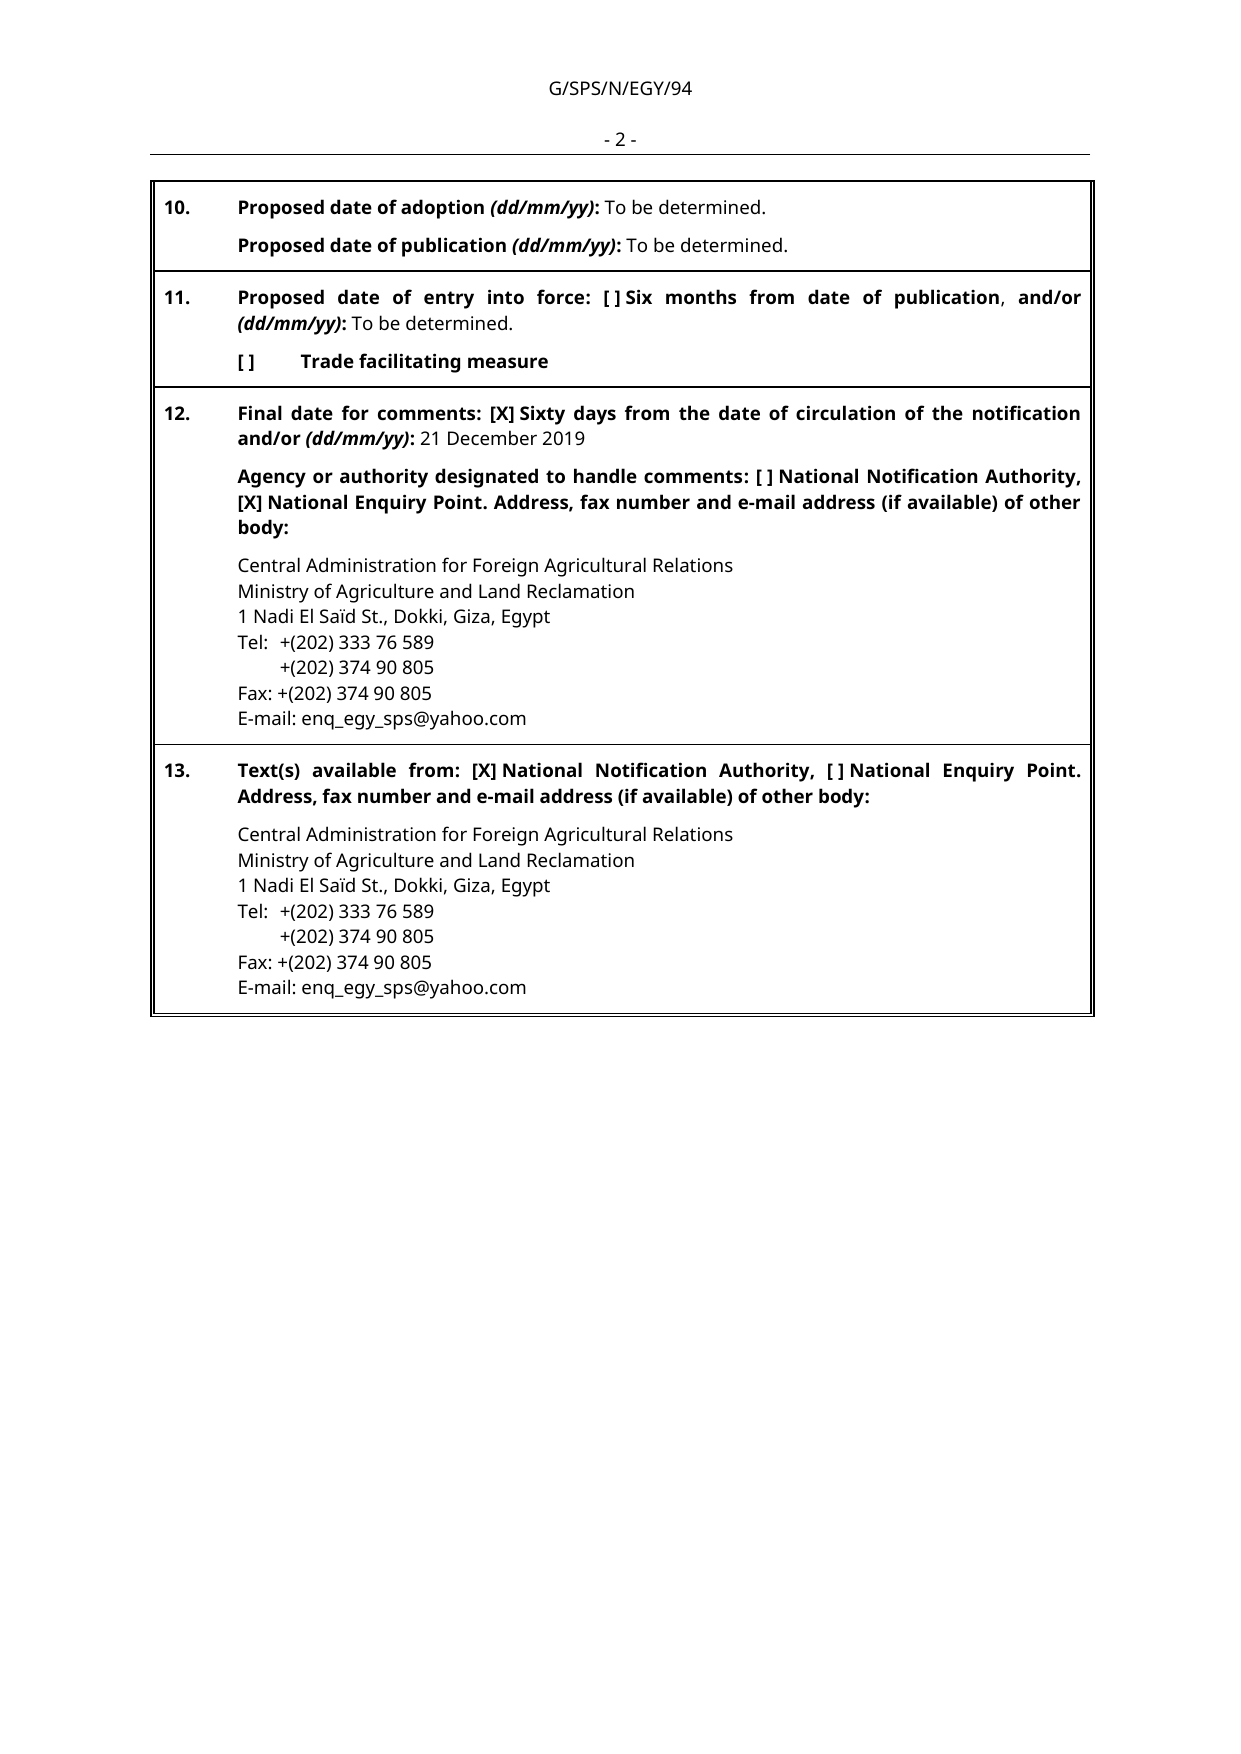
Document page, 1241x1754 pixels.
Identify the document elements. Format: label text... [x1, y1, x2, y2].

table_cell 13. [155, 745, 226, 1012]
table_cell 10. [155, 182, 226, 270]
table_cell Proposed date of entry into force: [ ] Six months from date of publication, and/or (dd/mm/yy): To be determined. [ ] Trade facilitating measure [226, 272, 1090, 386]
table_cell Proposed date of adoption (dd/mm/yy): To be determined. Proposed date of publication (dd/mm/yy): To be determined. [226, 182, 1090, 270]
table_cell 12. [155, 388, 226, 744]
table_cell Final date for comments: [X] Sixty days from the date of circulation of the notification and/or (dd/mm/yy): 21 December 2019 Agency or authority designated to handle comments: [ ] National Notification Authority, [X] National Enquiry Point. Address, fax number and e-mail address (if available) of other body: Central Administration for Foreign Agricultural Relations Ministry of Agriculture and Land Reclamation 1 Nadi El Saïd St., Dokki, Giza, Egypt Tel: +(202) 333 76 589 +(202) 374 90 805 Fax: +(202) 374 90 805 E-mail: enq_egy_sps@yahoo.com [226, 388, 1090, 744]
table_cell 11. [155, 272, 226, 386]
table_cell Text(s) available from: [X] National Notification Authority, [ ] National Enquiry Point. Address, fax number and e-mail address (if available) of other body: Central Administration for Foreign Agricultural Relations Ministry of Agriculture and Land Reclamation 1 Nadi El Saïd St., Dokki, Giza, Egypt Tel: +(202) 333 76 589 +(202) 374 90 805 Fax: +(202) 374 90 805 E-mail: enq_egy_sps@yahoo.com [226, 745, 1090, 1012]
